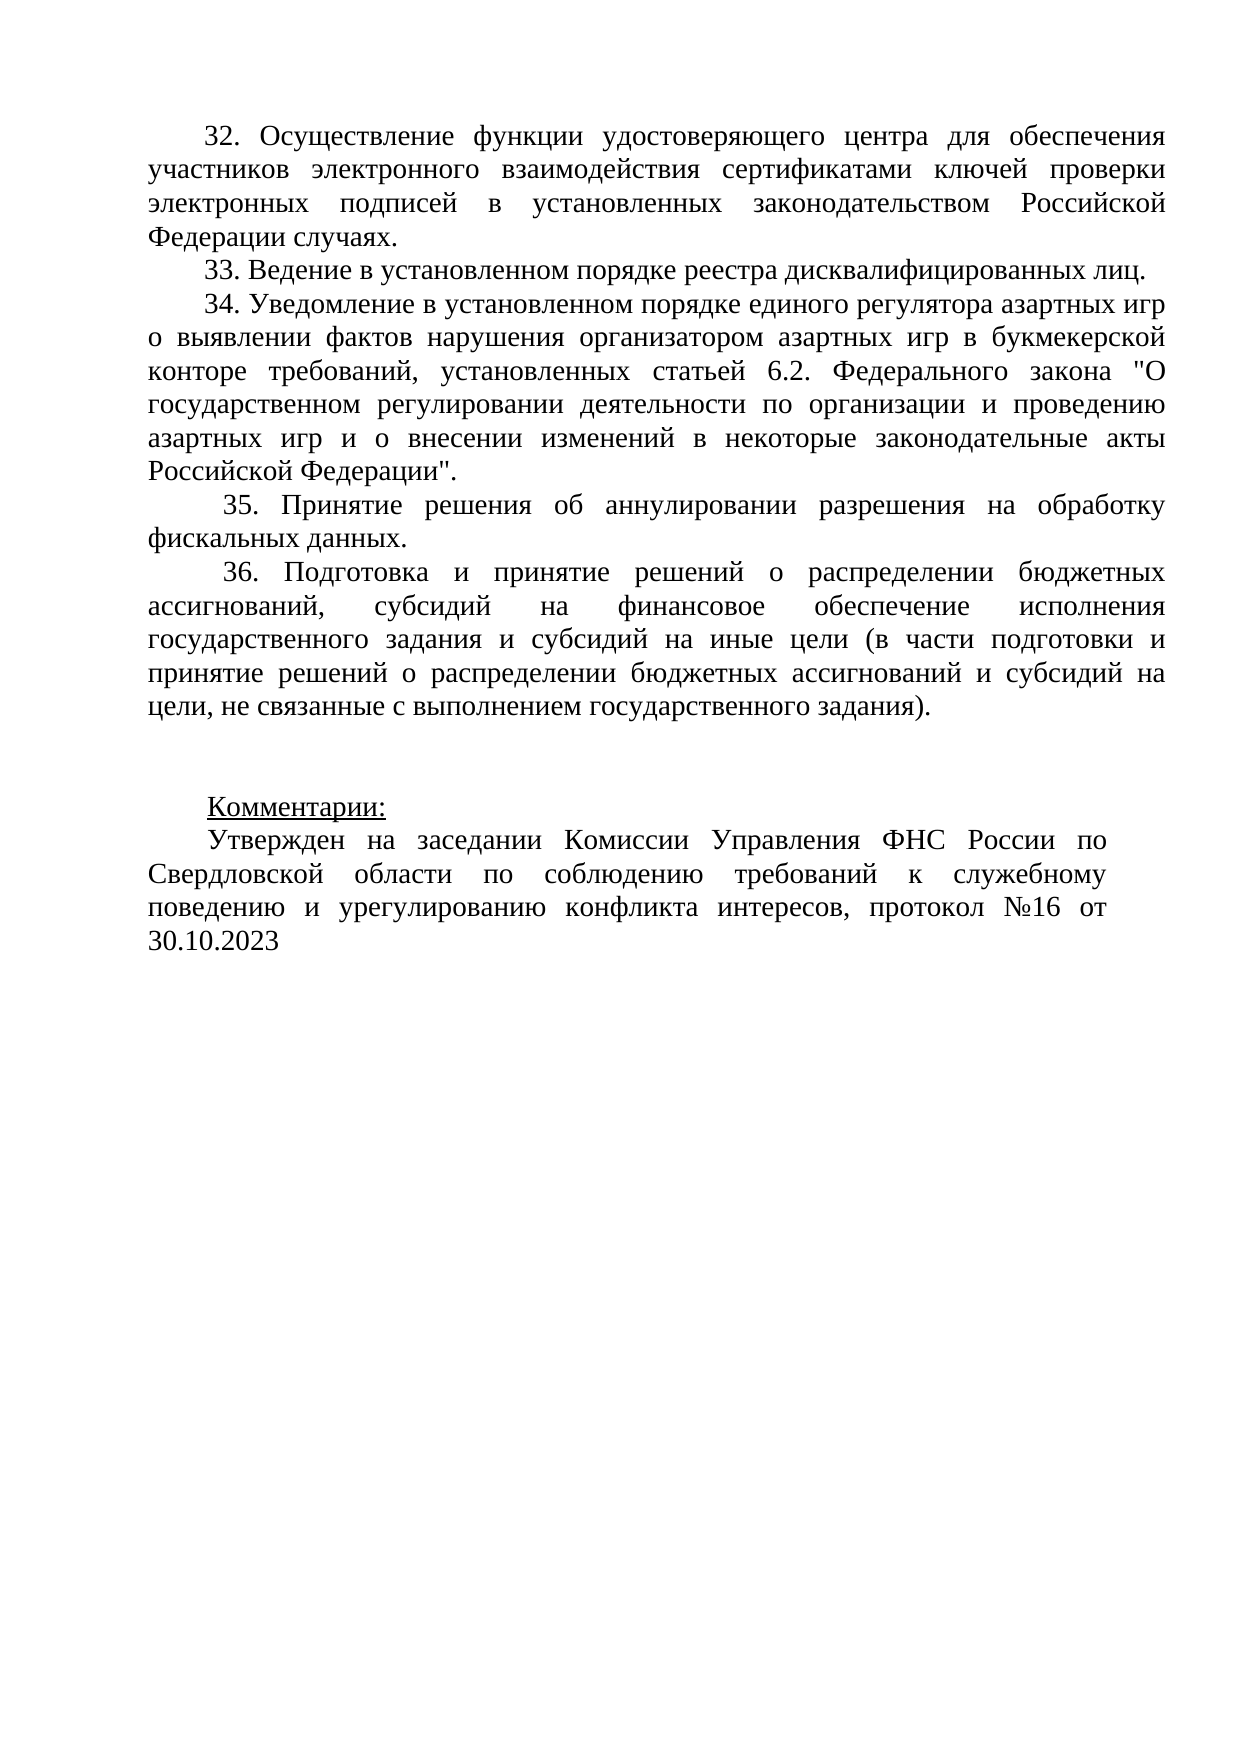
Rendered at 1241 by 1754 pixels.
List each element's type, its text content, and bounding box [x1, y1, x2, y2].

text 35. Принятие решения об аннулировании разрешения на обработку фискальных данных. [148, 487, 1166, 554]
text 34. Уведомление в установленном порядке единого регулятора азартных игр о выявлении фактов нарушения организатором азартных игр в букмекерской конторе требований, установленных статьей 6.2. Федерального закона "О государственном регулировании деятельности по организации и проведению азартных игр и о внесении изменений в некоторые законодательные акты Российской Федерации". [148, 286, 1166, 487]
text 32. Осуществление функции удостоверяющего центра для обеспечения участников электронного взаимодействия сертификатами ключей проверки электронных подписей в установленных законодательством Российской Федерации случаях. [148, 118, 1166, 252]
text 33. Ведение в установленном порядке реестра дисквалифицированных лиц. [148, 252, 1166, 286]
text Комментарии: [207, 789, 1107, 822]
text Утвержден на заседании Комиссии Управления ФНС России по Свердловской области по соблюдению требований к служебному поведению и урегулированию конфликта интересов, протокол №16 от 30.10.2023 [148, 822, 1107, 957]
text 36. Подготовка и принятие решений о распределении бюджетных ассигнований, субсидий на финансовое обеспечение исполнения государственного задания и субсидий на иные цели (в части подготовки и принятие решений о распределении бюджетных ассигнований и субсидий на цели, не связанные с выполнением государственного задания). [148, 554, 1166, 722]
